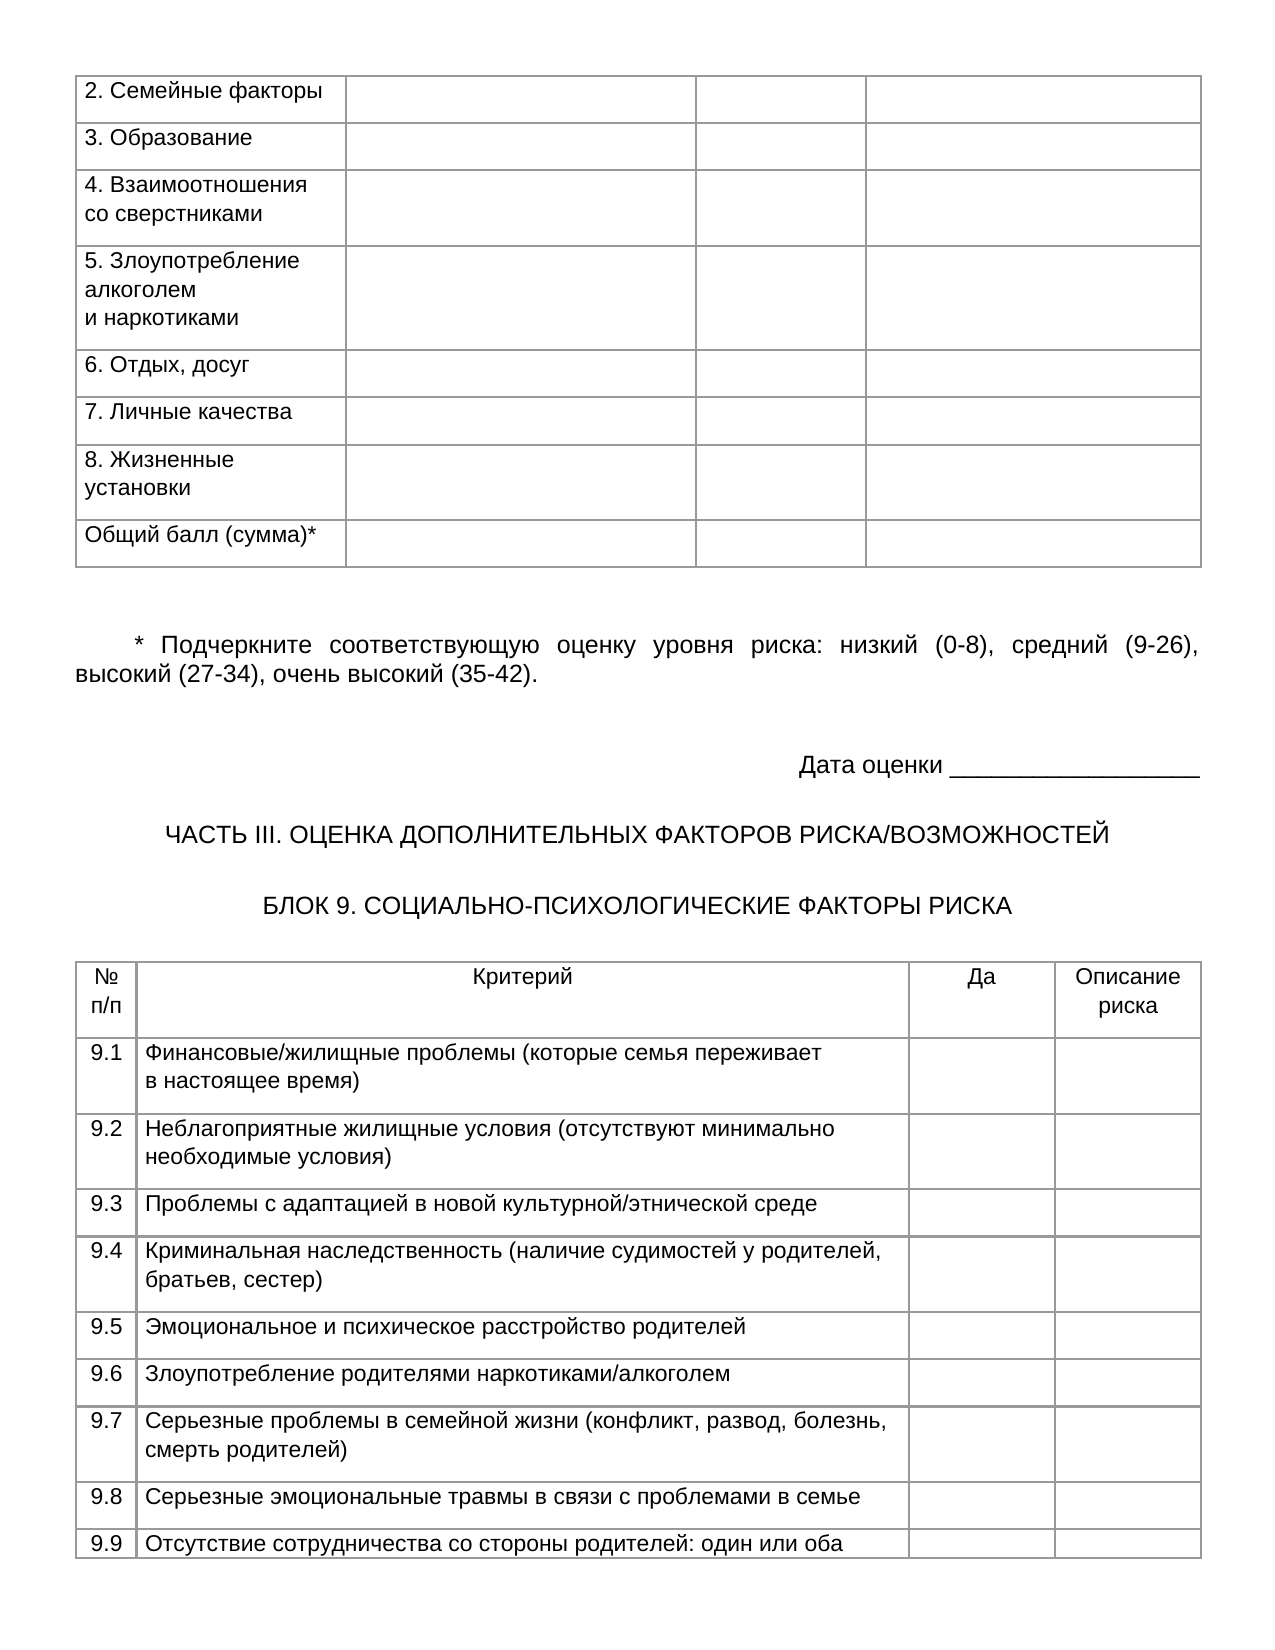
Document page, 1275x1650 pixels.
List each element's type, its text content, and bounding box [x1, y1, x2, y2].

table_cell Проблемы с адаптацией в новой культурной/этнической среде [138, 1190, 908, 1235]
text * Подчеркните соответствующую оценку уровня риска: низкий (0-8), средний (9-26), высокий (27-34), очень высокий (35-42). [75, 630, 1200, 688]
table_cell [138, 1530, 908, 1557]
table_cell [867, 398, 1200, 443]
table_cell [867, 171, 1200, 245]
table_cell [910, 1483, 1054, 1528]
table_cell Серьезные эмоциональные травмы в связи с проблемами в семье [138, 1483, 908, 1528]
table_cell [347, 171, 695, 245]
table_cell Общий балл (сумма)* [77, 521, 345, 566]
table_cell 9.8 [77, 1483, 135, 1528]
table_cell [697, 446, 865, 519]
table_cell 9.6 [77, 1360, 135, 1405]
table_cell [910, 1408, 1054, 1481]
table_cell 9.2 [77, 1115, 135, 1188]
table_cell [347, 124, 695, 169]
table_cell [697, 351, 865, 396]
table_cell [347, 446, 695, 519]
table_cell 6. Отдых, досуг [77, 351, 345, 396]
table_cell [347, 247, 695, 349]
table_cell 9.9 [77, 1530, 135, 1557]
table_cell [1056, 1530, 1200, 1557]
table_cell 9.1 [77, 1039, 135, 1112]
table_cell 8. Жизненные установки [77, 446, 345, 519]
table_cell [867, 521, 1200, 566]
text БЛОК 9. СОЦИАЛЬНО-ПСИХОЛОГИЧЕСКИЕ ФАКТОРЫ РИСКА [75, 891, 1200, 919]
table_cell [697, 171, 865, 245]
table_cell [697, 124, 865, 169]
table_cell [867, 351, 1200, 396]
table_cell [1056, 1115, 1200, 1188]
table_cell [867, 247, 1200, 349]
table_cell [910, 1039, 1054, 1112]
table_cell [697, 77, 865, 122]
table_cell [1056, 1238, 1200, 1311]
table_cell Неблагоприятные жилищные условия (отсутствуют минимально необходимые условия) [138, 1115, 908, 1188]
table_cell [867, 77, 1200, 122]
table_cell [910, 1360, 1054, 1405]
table_cell [1056, 1408, 1200, 1481]
table_cell 3. Образование [77, 124, 345, 169]
table_cell [347, 351, 695, 396]
table_cell Эмоциональное и психическое расстройство родителей [138, 1313, 908, 1358]
table_cell [697, 398, 865, 443]
table_cell [697, 247, 865, 349]
table_cell 4. Взаимоотношения со сверстниками [77, 171, 345, 245]
table_header Описание риска [1056, 963, 1200, 1037]
table_header Критерий [138, 963, 908, 1037]
table_cell [1056, 1039, 1200, 1112]
table_cell [910, 1238, 1054, 1311]
table_cell 9.4 [77, 1238, 135, 1311]
table_cell Криминальная наследственность (наличие судимостей у родителей, братьев, сестер) [138, 1238, 908, 1311]
table_cell [347, 521, 695, 566]
text ЧАСТЬ III. ОЦЕНКА ДОПОЛНИТЕЛЬНЫХ ФАКТОРОВ РИСКА/ВОЗМОЖНОСТЕЙ [75, 820, 1200, 849]
table_cell 9.3 [77, 1190, 135, 1235]
table_cell [1056, 1190, 1200, 1235]
table_header № п/п [77, 963, 135, 1037]
table_cell 7. Личные качества [77, 398, 345, 443]
table_cell 2. Семейные факторы [77, 77, 345, 122]
table_cell 5. Злоупотребление алкоголем и наркотиками [77, 247, 345, 349]
table_cell 9.5 [77, 1313, 135, 1358]
text Дата оценки __________________ [75, 750, 1200, 779]
table_cell [697, 521, 865, 566]
table_header Да [910, 963, 1054, 1037]
table_cell Серьезные проблемы в семейной жизни (конфликт, развод, болезнь, смерть родителей) [138, 1408, 908, 1481]
table_cell [347, 77, 695, 122]
table_cell [910, 1313, 1054, 1358]
table_cell [867, 446, 1200, 519]
table_cell [347, 398, 695, 443]
table_cell [910, 1530, 1054, 1557]
table_cell [910, 1115, 1054, 1188]
table_cell [867, 124, 1200, 169]
table_cell Злоупотребление родителями наркотиками/алкоголем [138, 1360, 908, 1405]
table_cell Финансовые/жилищные проблемы (которые семья переживает в настоящее время) [138, 1039, 908, 1112]
table_cell [910, 1190, 1054, 1235]
table_cell [1056, 1360, 1200, 1405]
table_cell [1056, 1313, 1200, 1358]
table_cell [1056, 1483, 1200, 1528]
table_cell 9.7 [77, 1408, 135, 1481]
